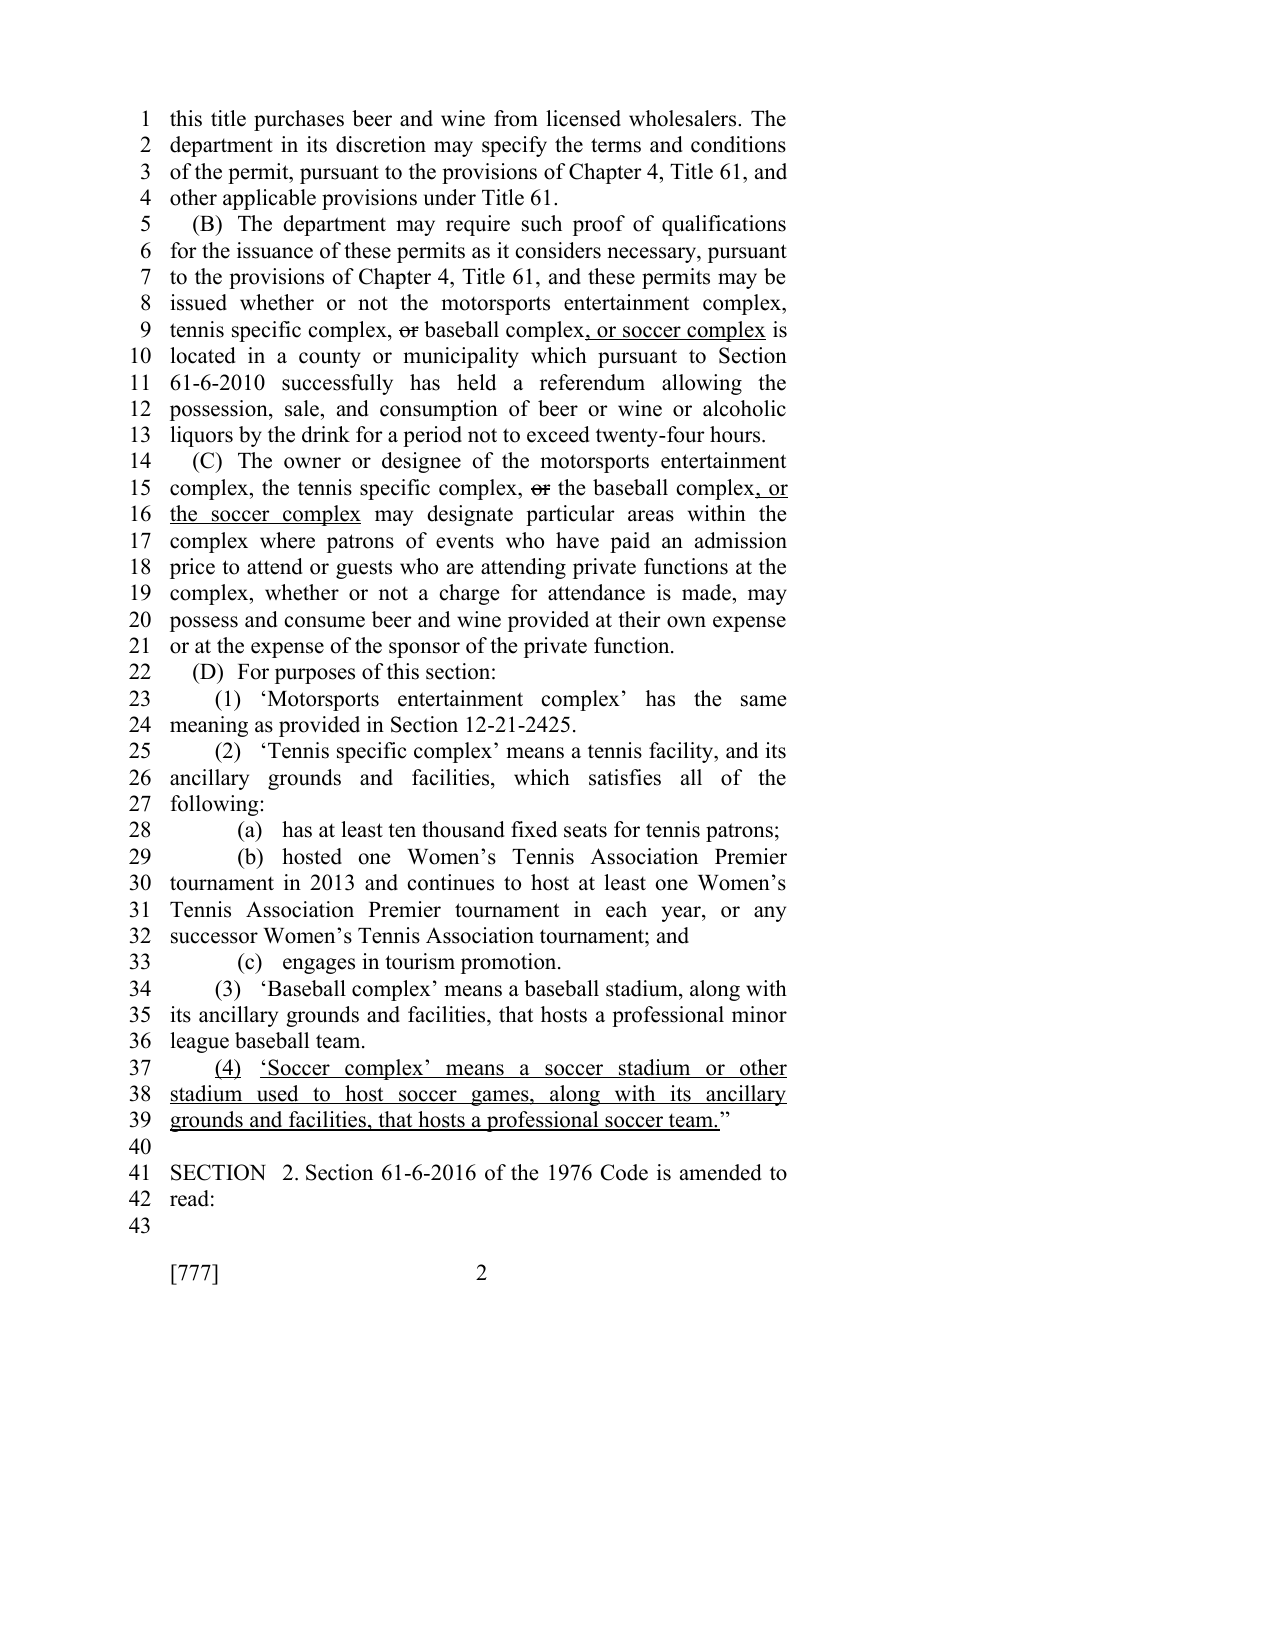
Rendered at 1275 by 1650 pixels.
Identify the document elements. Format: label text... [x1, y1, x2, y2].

text (D) For purposes of this section: [169, 658, 787, 685]
text (a) has at least ten thousand fixed seats for tennis patrons; [169, 817, 787, 843]
text (4) ‘Soccer complex’ means a soccer stadium or other stadium used to host soccer games, along with its ancillary grounds and facilities, that hosts a professional soccer team.” [169, 1054, 787, 1103]
text (1) ‘Motorsports entertainment complex’ has the same meaning as provided in Section 12-21-2425. [169, 685, 787, 737]
text (b) hosted one Women’s Tennis Association Premier tournament in 2013 and continues to host at least one Women’s Tennis Association Premier tournament in each year, or any successor Women’s Tennis Association tournament; and [169, 843, 787, 948]
text (2) ‘Tennis specific complex’ means a tennis facility, and its ancillary grounds and facilities, which satisfies all of the following: [169, 737, 787, 817]
text (4) ‘Soccer complex’ means a soccer stadium or other stadium used to host soccer games, along with its ancillary grounds and facilities, that hosts a professional soccer team.” [169, 1104, 787, 1133]
text (C) The owner or designee of the motorsports entertainment complex, the tennis specific complex, or the baseball complex, or the soccer complex may designate particular areas within the complex where patrons of events who have paid an admission price to attend or guests who are attending private functions at the complex, whether or not a charge for attendance is made, may possess and consume beer and wine provided at their own expense or at the expense of the sponsor of the private function. [169, 448, 787, 658]
text SECTION 2. Section 61-6-2016 of the 1976 Code is amended to read: [169, 1159, 787, 1212]
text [169, 105, 787, 210]
text (c) engages in tourism promotion. [169, 948, 787, 975]
text (B) The department may require such proof of qualifications for the issuance of these permits as it considers necessary, pursuant to the provisions of Chapter 4, Title 61, and these permits may be issued whether or not the motorsports entertainment complex, tennis specific complex, or baseball complex, or soccer complex is located in a county or municipality which pursuant to Section 61-6-2010 successfully has held a referendum allowing the possession, sale, and consumption of beer or wine or alcoholic liquors by the drink for a period not to exceed twenty-four hours. [169, 210, 787, 448]
text (3) ‘Baseball complex’ means a baseball stadium, along with its ancillary grounds and facilities, that hosts a professional minor league baseball team. [169, 975, 787, 1054]
